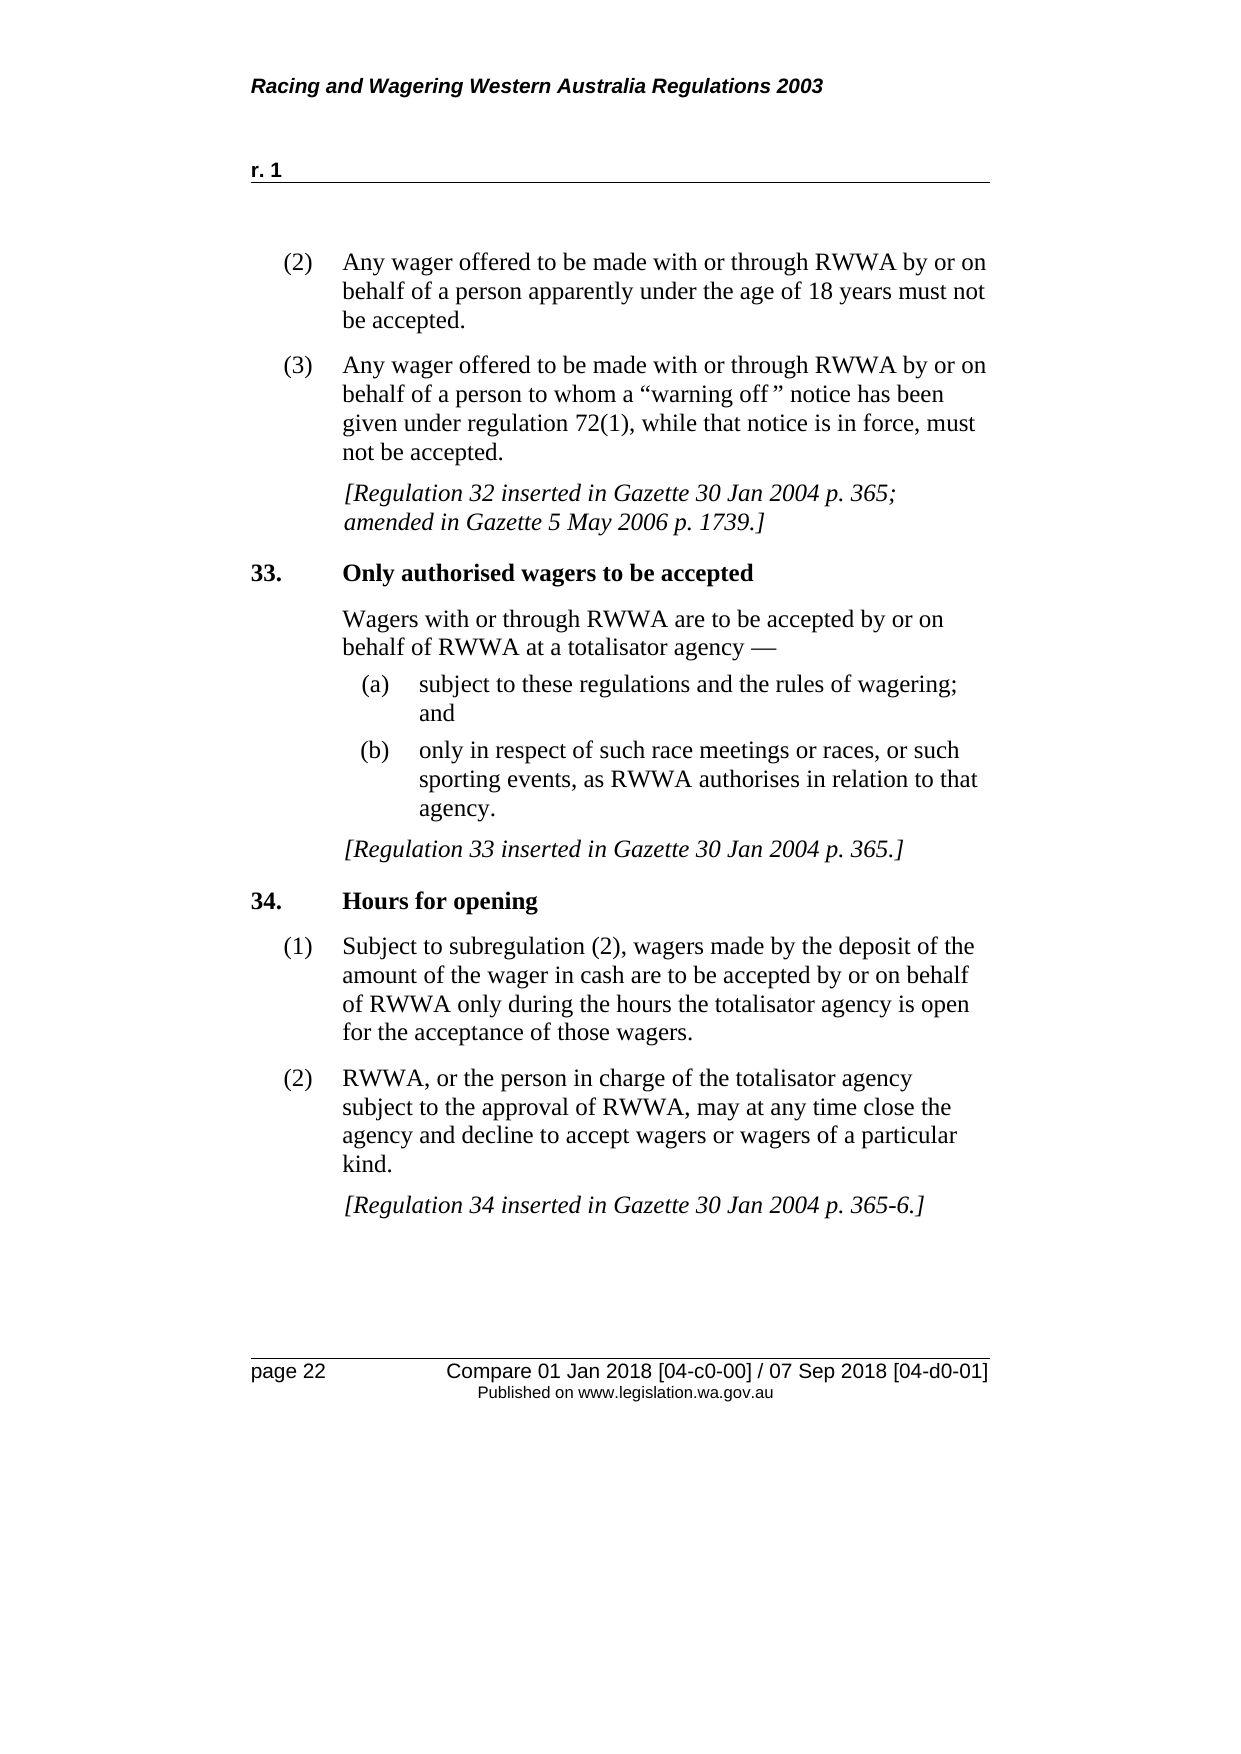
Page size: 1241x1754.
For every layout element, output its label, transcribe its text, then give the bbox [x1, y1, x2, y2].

subtitle 34. Hours for opening [251, 886, 990, 914]
text [Regulation 34 inserted in Gazette 30 Jan 2004 p. 365-6.] [251, 1190, 990, 1219]
text (2) RWWA, or the person in charge of the totalisator agency subject to the approval of RWWA, may at any time close the agency and decline to accept wagers or wagers of a particular kind. [251, 1063, 990, 1178]
text (3) Any wager offered to be made with or through RWWA by or on behalf of a person to whom a “warning off” notice has been given under regulation 72(1), while that notice is in force, must not be accepted. [251, 350, 990, 465]
subtitle 33. Only authorised wagers to be accepted [251, 558, 990, 587]
text (a) subject to these regulations and the rules of wagering; and [251, 669, 990, 727]
text [Regulation 32 inserted in Gazette 30 Jan 2004 p. 365; amended in Gazette 5 May 2006 p. 1739.] [251, 478, 990, 535]
text (b) only in respect of such race meetings or races, or such sporting events, as RWWA authorises in relation to that agency. [251, 735, 990, 822]
text Wagers with or through RWWA are to be accepted by or on behalf of RWWA at a totalisator agency — [251, 604, 990, 661]
text (2) Any wager offered to be made with or through RWWA by or on behalf of a person apparently under the age of 18 years must not be accepted. [251, 247, 990, 334]
text (1) Subject to subregulation (2), wagers made by the deposit of the amount of the wager in cash are to be accepted by or on behalf of RWWA only during the hours the totalisator agency is open for the acceptance of those wagers. [251, 931, 990, 1046]
text [Regulation 33 inserted in Gazette 30 Jan 2004 p. 365.] [251, 834, 990, 863]
